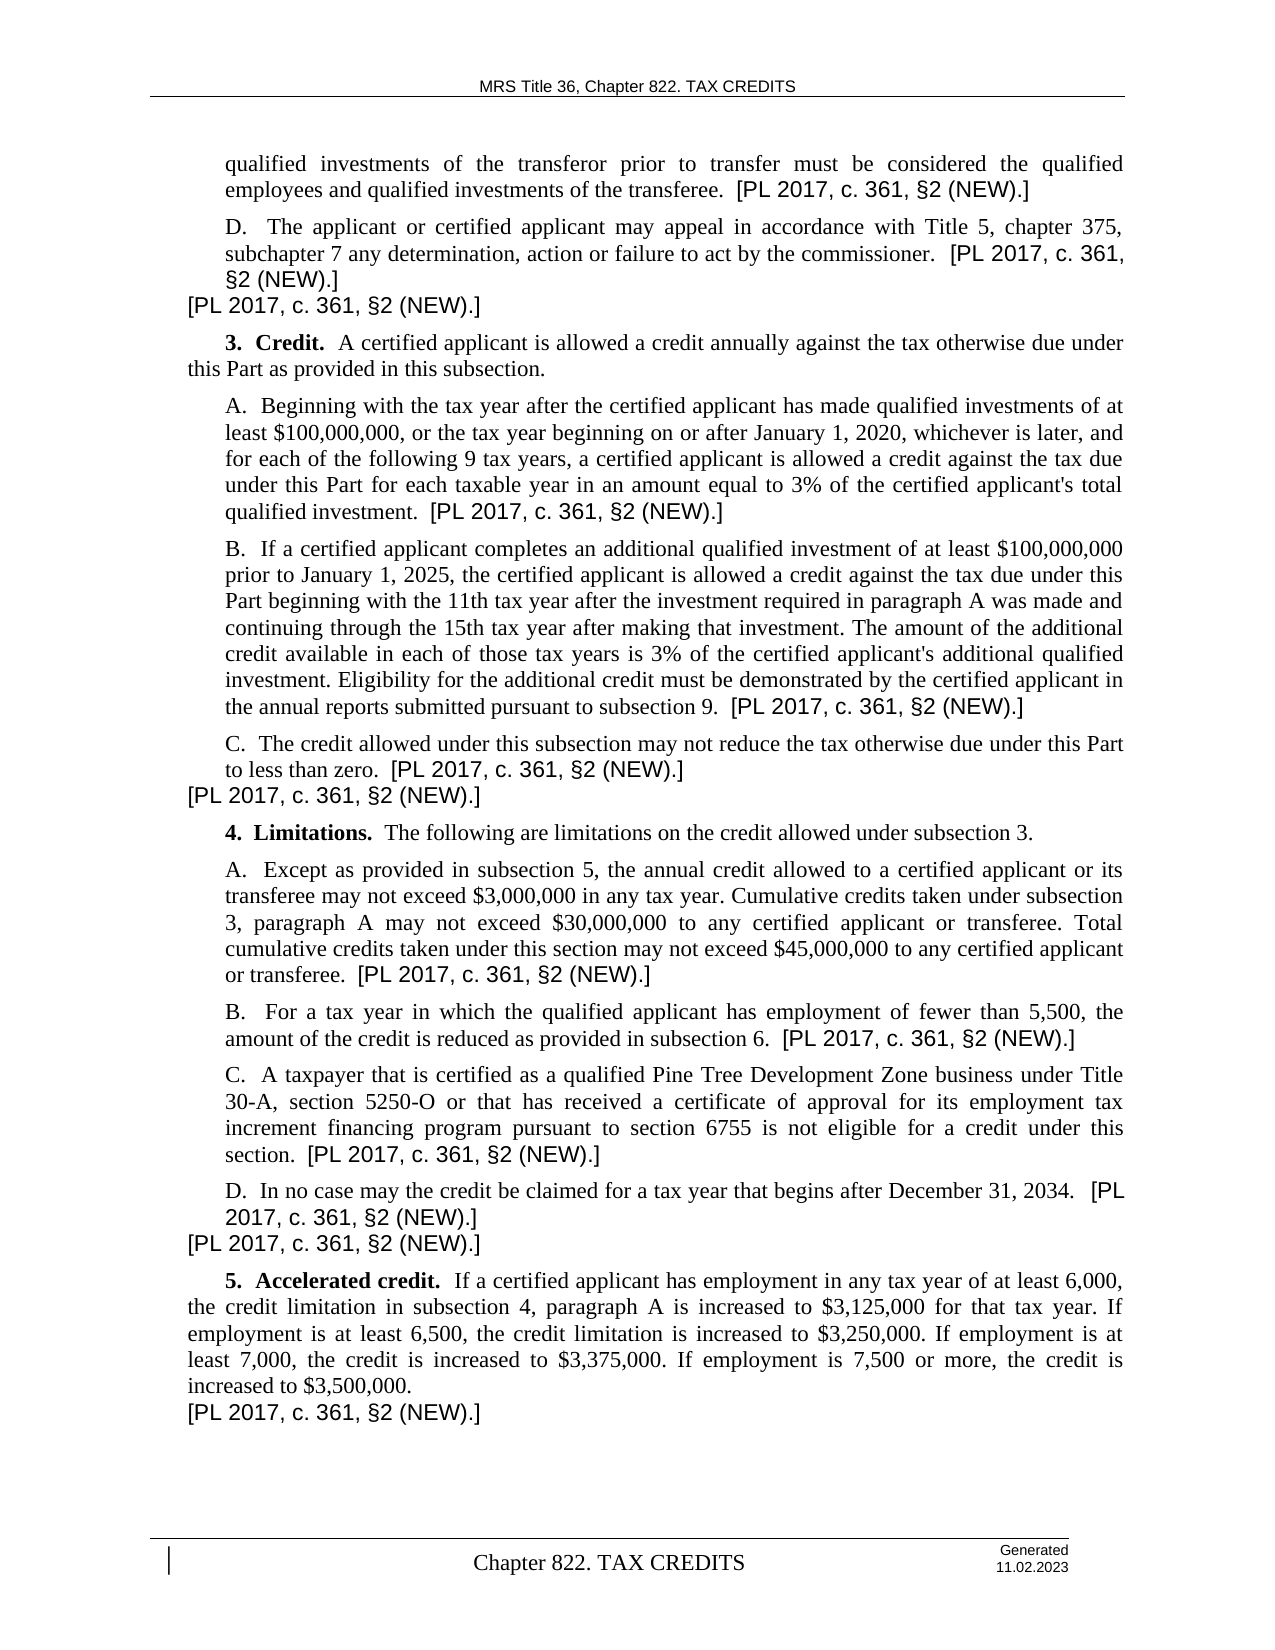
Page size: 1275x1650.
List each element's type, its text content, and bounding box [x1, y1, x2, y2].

text [PL 2017, c. 361, §2 (NEW).] [187, 292, 1125, 319]
text A. Except as provided in subsection 5, the annual credit allowed to a certified applicant or its transferee may not exceed $3,000,000 in any tax year. Cumulative credits taken under subsection 3, paragraph A may not exceed $30,000,000 to any certified applicant or transferee. Total cumulative credits taken under this section may not exceed $45,000,000 to any certified applicant or transferee. [PL 2017, c. 361, §2 (NEW).] [225, 856, 1125, 988]
text D. In no case may the credit be claimed for a tax year that begins after December 31, 2034. [PL 2017, c. 361, §2 (NEW).] [225, 1177, 1125, 1230]
text C. A taxpayer that is certified as a qualified Pine Tree Development Zone business under Title 30‑A, section 5250‑O or that has received a certificate of approval for its employment tax increment financing program pursuant to section 6755 is not eligible for a credit under this section. [PL 2017, c. 361, §2 (NEW).] [225, 1061, 1125, 1167]
text 4. Limitations. The following are limitations on the credit allowed under subsection 3. [187, 819, 1125, 846]
text B. If a certified applicant completes an additional qualified investment of at least $100,000,000 prior to January 1, 2025, the certified applicant is allowed a credit against the tax due under this Part beginning with the 11th tax year after the investment required in paragraph A was made and continuing through the 15th tax year after making that investment. The amount of the additional credit available in each of those tax years is 3% of the certified applicant's additional qualified investment. Eligibility for the additional credit must be demonstrated by the certified applicant in the annual reports submitted pursuant to subsection 9. [PL 2017, c. 361, §2 (NEW).] [225, 534, 1125, 719]
text C. The credit allowed under this subsection may not reduce the tax otherwise due under this Part to less than zero. [PL 2017, c. 361, §2 (NEW).] [225, 729, 1125, 782]
text D. The applicant or certified applicant may appeal in accordance with Title 5, chapter 375, subchapter 7 any determination, action or failure to act by the commissioner. [PL 2017, c. 361, §2 (NEW).] [225, 213, 1125, 292]
text 5. Accelerated credit. If a certified applicant has employment in any tax year of at least 6,000, the credit limitation in subsection 4, paragraph A is increased to $3,125,000 for that tax year. If employment is at least 6,500, the credit limitation is increased to $3,250,000. If employment is at least 7,000, the credit is increased to $3,375,000. If employment is 7,500 or more, the credit is increased to $3,500,000. [187, 1267, 1125, 1399]
text [PL 2017, c. 361, §2 (NEW).] [187, 782, 1125, 809]
text 3. Credit. A certified applicant is allowed a credit annually against the tax otherwise due under this Part as provided in this subsection. [187, 329, 1125, 382]
text [PL 2017, c. 361, §2 (NEW).] [187, 1230, 1125, 1257]
text B. For a tax year in which the qualified applicant has employment of fewer than 5,500, the amount of the credit is reduced as provided in subsection 6. [PL 2017, c. 361, §2 (NEW).] [225, 998, 1125, 1051]
text [PL 2017, c. 361, §2 (NEW).] [187, 1399, 1125, 1425]
text A. Beginning with the tax year after the certified applicant has made qualified investments of at least $100,000,000, or the tax year beginning on or after January 1, 2020, whichever is later, and for each of the following 9 tax years, a certified applicant is allowed a credit against the tax due under this Part for each taxable year in an amount equal to 3% of the certified applicant's total qualified investment. [PL 2017, c. 361, §2 (NEW).] [225, 392, 1125, 524]
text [225, 150, 1125, 203]
